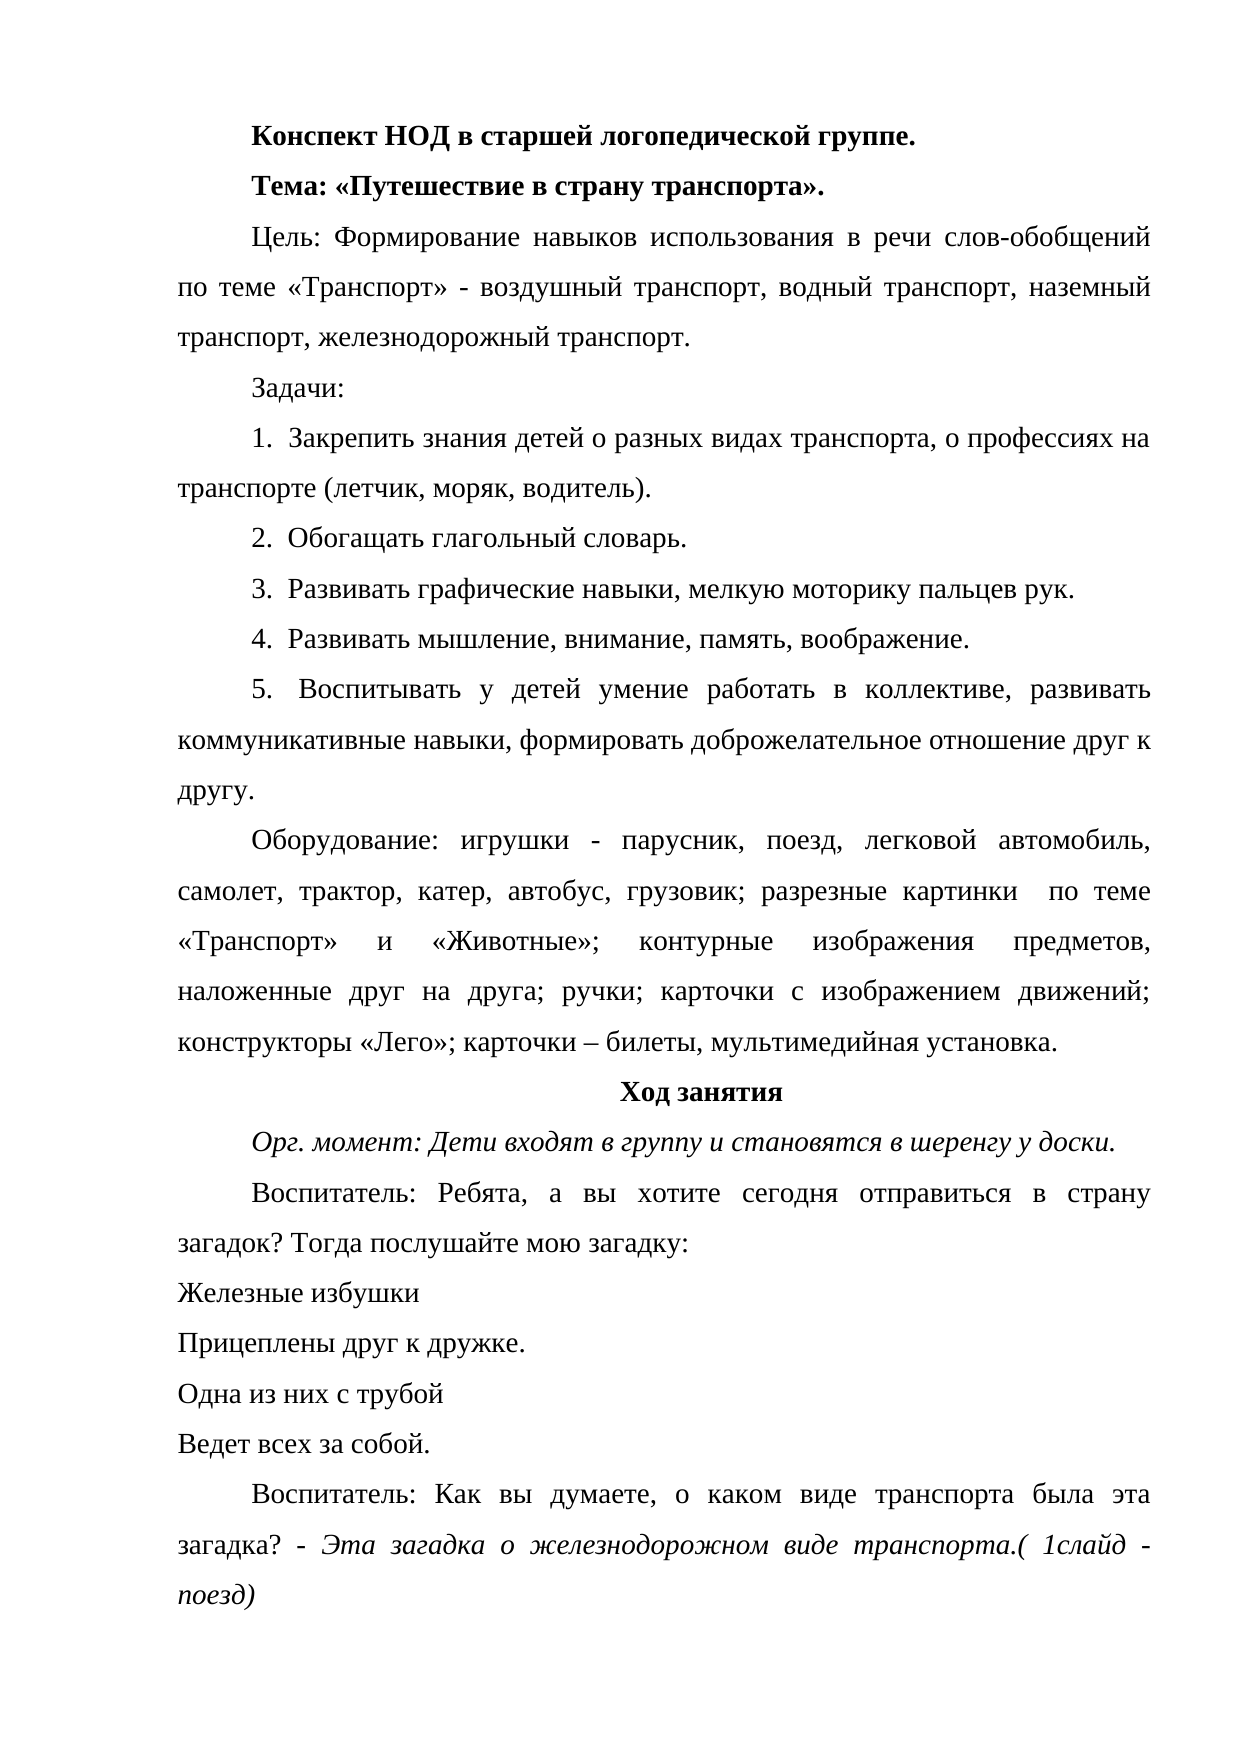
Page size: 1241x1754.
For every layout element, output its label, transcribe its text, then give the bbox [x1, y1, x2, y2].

text 3. Развивать графические навыки, мелкую моторику пальцев рук. [177, 571, 1152, 604]
text Цель: Формирование навыков использования в речи слов-обобщений по теме «Транспорт» - воздушный транспорт, водный транспорт, наземный транспорт, железнодорожный транспорт. [177, 219, 1152, 353]
text Задачи: [177, 370, 1152, 403]
text Воспитатель: Как вы думаете, о каком виде транспорта была эта загадка? - Эта загадка о железнодорожном виде транспорта.( 1слайд - поезд) [177, 1477, 1152, 1611]
text Тема: «Путешествие в страну транспорта». [177, 168, 1152, 202]
text 2. Обогащать глагольный словарь. [177, 521, 1152, 554]
text 1. Закрепить знания детей о разных видах транспорта, о профессиях на транспорте (летчик, моряк, водитель). [177, 420, 1152, 504]
subtitle Ход занятия [177, 1074, 1152, 1108]
text Конспект НОД в старшей логопедической группе. [177, 118, 1152, 152]
text 5. Воспитывать у детей умение работать в коллективе, развивать коммуникативные навыки, формировать доброжелательное отношение друг к другу. [177, 672, 1152, 806]
text Орг. момент: Дети входят в группу и становятся в шеренгу у доски. [177, 1124, 1152, 1158]
text Воспитатель: Ребята, а вы хотите сегодня отправиться в страну загадок? Тогда послушайте мою загадку: [177, 1175, 1152, 1258]
text Оборудование: игрушки - парусник, поезд, легковой автомобиль, самолет, трактор, катер, автобус, грузовик; разрезные картинки по теме «Транспорт» и «Животные»; контурные изображения предметов, наложенные друг на друга; ручки; карточки с изображением движений; конструкторы «Лего»; карточки – билеты, мультимедийная установка. [177, 822, 1152, 1057]
text 4. Развивать мышление, внимание, память, воображение. [177, 621, 1152, 655]
text Железные избушки Прицеплены друг к дружке. Одна из них с трубой Ведет всех за собой. [177, 1275, 1152, 1460]
